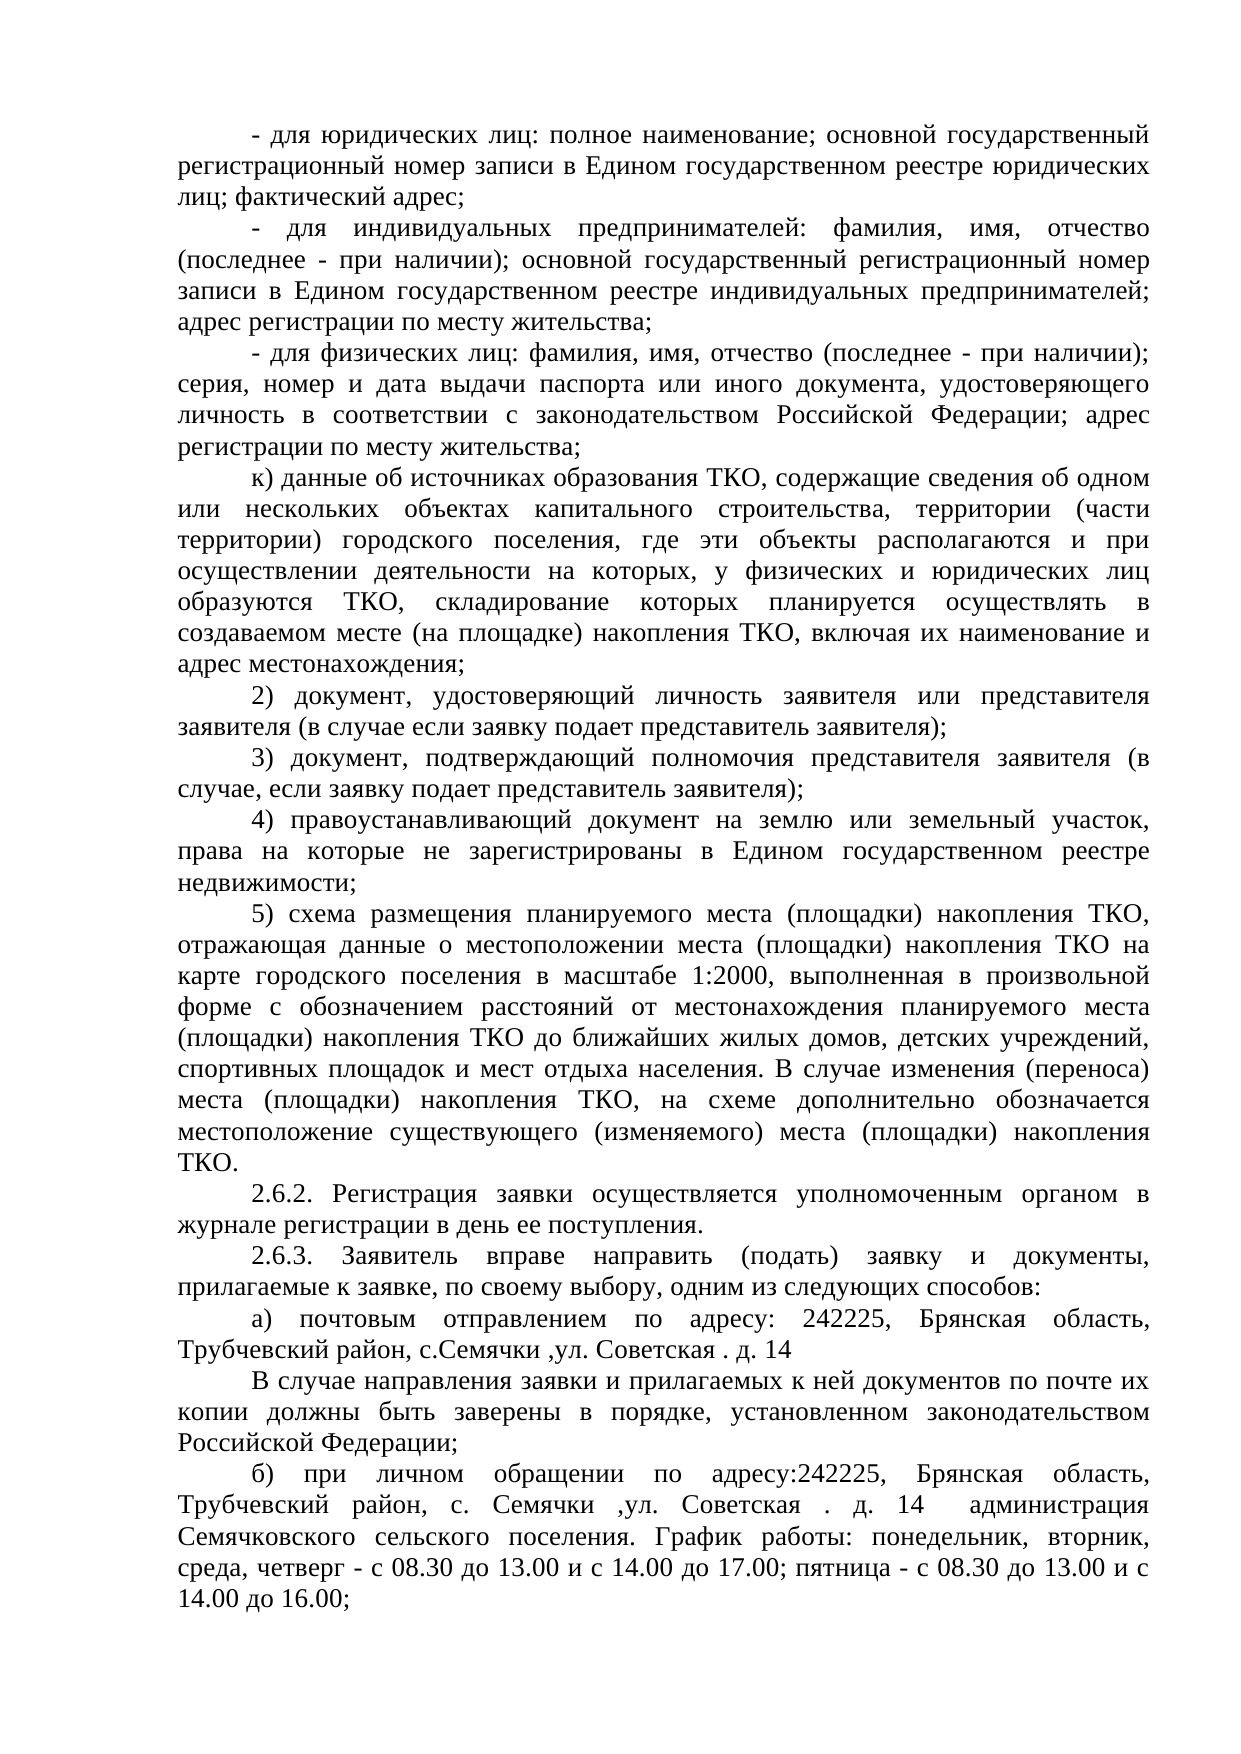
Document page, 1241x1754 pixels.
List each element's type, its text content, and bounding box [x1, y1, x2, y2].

text 2.6.2. Регистрация заявки осуществляется уполномоченным органом в журнале регистрации в день ее поступления. [177, 1177, 1152, 1239]
text к) данные об источниках образования ТКО, содержащие сведения об одном или нескольких объектах капитального строительства, территории (части территории) городского поселения, где эти объекты располагаются и при осуществлении деятельности на которых, у физических и юридических лиц образуются ТКО, складирование которых планируется осуществлять в создаваемом месте (на площадке) накопления ТКО, включая их наименование и адрес местонахождения; [177, 461, 1152, 679]
text 3) документ, подтверждающий полномочия представителя заявителя (в случае, если заявку подает представитель заявителя); [177, 741, 1152, 803]
text - для физических лиц: фамилия, имя, отчество (последнее - при наличии); серия, номер и дата выдачи паспорта или иного документа, удостоверяющего личность в соответствии с законодательством Российской Федерации; адрес регистрации по месту жительства; [177, 336, 1152, 461]
text а) почтовым отправлением по адресу: 242225, Брянская область, Трубчевский район, с.Семячки ,ул. Советская . д. 14 [177, 1302, 1152, 1364]
text 5) схема размещения планируемого места (площадки) накопления ТКО, отражающая данные о местоположении места (площадки) накопления ТКО на карте городского поселения в масштабе 1:2000, выполненная в произвольной форме с обозначением расстояний от местонахождения планируемого места (площадки) накопления ТКО до ближайших жилых домов, детских учреждений, спортивных площадок и мест отдыха населения. В случае изменения (переноса) места (площадки) накопления ТКО, на схеме дополнительно обозначается местоположение существующего (изменяемого) места (площадки) накопления ТКО. [177, 897, 1152, 1177]
text - для индивидуальных предпринимателей: фамилия, имя, отчество (последнее - при наличии); основной государственный регистрационный номер записи в Едином государственном реестре индивидуальных предпринимателей; адрес регистрации по месту жительства; [177, 212, 1152, 336]
text 4) правоустанавливающий документ на землю или земельный участок, права на которые не зарегистрированы в Едином государственном реестре недвижимости; [177, 803, 1152, 897]
text - для юридических лиц: полное наименование; основной государственный регистрационный номер записи в Едином государственном реестре юридических лиц; фактический адрес; [177, 118, 1152, 212]
text В случае направления заявки и прилагаемых к ней документов по почте их копии должны быть заверены в порядке, установленном законодательством Российской Федерации; [177, 1364, 1152, 1457]
text б) при личном обращении по адресу:242225, Брянская область, Трубчевский район, с. Семячки ,ул. Советская . д. 14 администрация Семячковского сельского поселения. График работы: понедельник, вторник, среда, четверг - с 08.30 до 13.00 и с 14.00 до 17.00; пятница - с 08.30 до 13.00 и с 14.00 до 16.00; [177, 1457, 1152, 1613]
text 2) документ, удостоверяющий личность заявителя или представителя заявителя (в случае если заявку подает представитель заявителя); [177, 679, 1152, 741]
text 2.6.3. Заявитель вправе направить (подать) заявку и документы, прилагаемые к заявке, по своему выбору, одним из следующих способов: [177, 1239, 1152, 1302]
